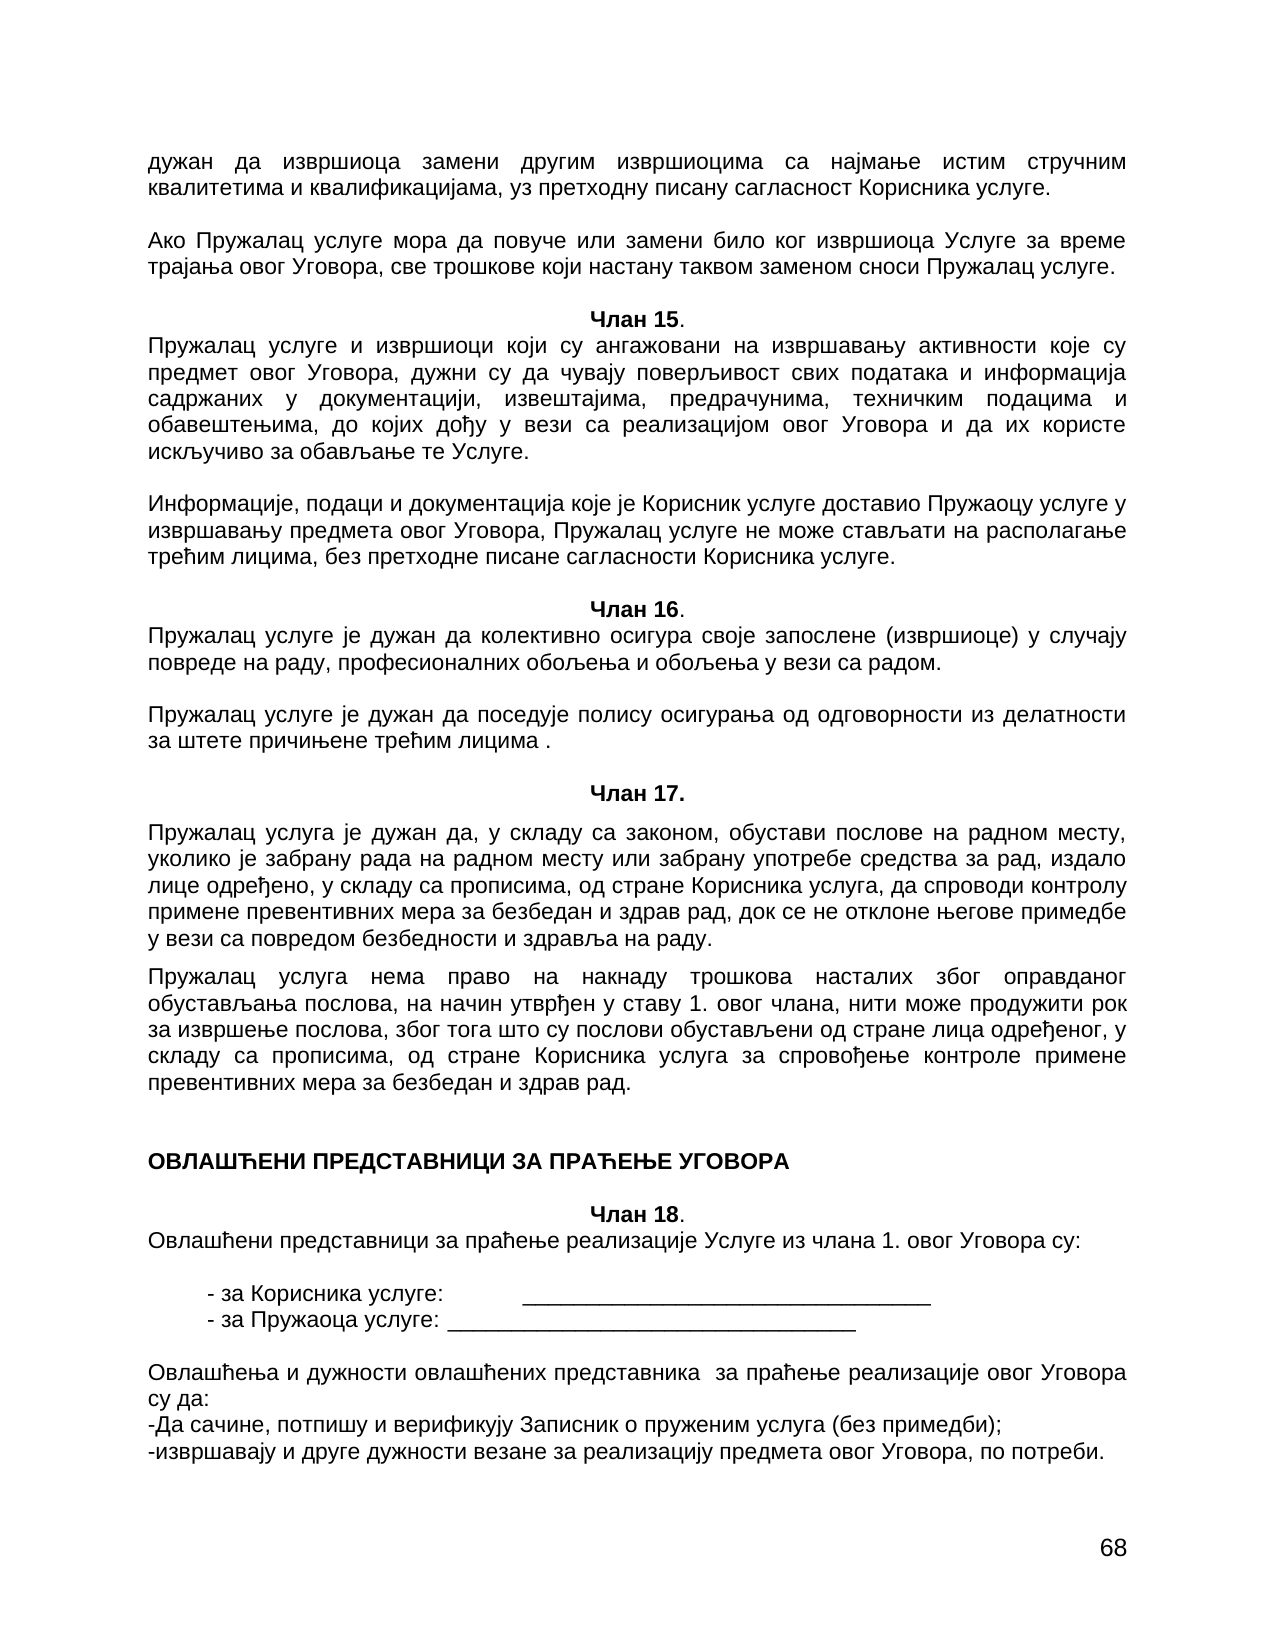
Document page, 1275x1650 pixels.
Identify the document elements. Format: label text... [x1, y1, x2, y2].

text Пружалац услуге и извршиоци који су ангажовани на извршавању активности које су предмет овог Уговора, дужни су да чувају поверљивост свих података и информација садржаних у документацији, извештајима, предрачунима, техничким подацима и обавештењима, до којих дођу у вези са реализацијом овог Уговора и да их користе искључиво за обављање те Услугe. [148, 332, 1127, 464]
text Члан 16. [148, 596, 1127, 622]
text Члан 18. [148, 1201, 1127, 1227]
text Пружалац услуга нема право на накнаду трошкова насталих због оправданог обустављања послова, на начин утврђен у ставу 1. oвог члана, нити може продужити рок за извршење послова, због тога што су послови обустављени од стране лица одређеног, у складу са прописима, од стране Корисника услуга за спровођење контроле примене превентивних мера за безбедан и здрав рад. [148, 963, 1127, 1095]
text ОВЛАШЋЕНИ ПРЕДСТАВНИЦИ ЗА ПРАЋЕЊЕ УГОВОРА [148, 1148, 1127, 1174]
text Овлашћења и дужности овлашћених представника за праћење реализације овог Уговора су да: [148, 1359, 1127, 1411]
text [148, 148, 1127, 200]
text Члан 15. [148, 306, 1127, 332]
text -Да сачине, потпишу и верификују Записник о пруженим услуга (без примедби); [148, 1411, 1127, 1438]
text - за Корисника услуге: ________________________________ [148, 1279, 1127, 1306]
text Информације, подаци и документација које је Корисник услуге доставио Пружаоцу услуге у извршавању предмета овог Уговора, Пружалац услуге не може стављати на располагање трећим лицима, без претходне писане сагласности Корисника услуге. [148, 490, 1127, 569]
text -извршавају и друге дужности везане за реализацију предмета овог Уговора, по потреби. [148, 1438, 1127, 1464]
text Пружалац услуге је дужан да колективно осигура своје запослене (извршиоце) у случају повреде на раду, професионалних обољења и обољења у вези са радом. [148, 622, 1127, 675]
text Члан 17. [148, 780, 1127, 807]
text Пружалац услуга је дужан да, у складу са законом, обустави послове на радном месту, уколико је забрану рада на радном месту или забрану употребе средства за рад, издало лице одређено, у складу са прописима, од стране Корисника услуга, да спроводи контролу примене превентивних мера за безбедан и здрав рад, док се не отклоне његове примедбе у вези са повредом безбедности и здравља на раду. [148, 819, 1127, 951]
text - за Пружаоца услуге: ________________________________ [148, 1306, 1127, 1332]
text Пружалац услуге је дужан да поседује полису осигурања од одговорности из делатности за штете причињене трећим лицима . [148, 701, 1127, 754]
text Ако Пружалац услуге мора да повуче или замени било ког извршиоца Услуге за време трајања овог Уговора, све трошкове који настану таквом заменом сноси Пружалац услуге. [148, 227, 1127, 279]
text Овлашћени представници за праћење реализације Услуге из члана 1. овог Уговора су: [148, 1227, 1127, 1253]
